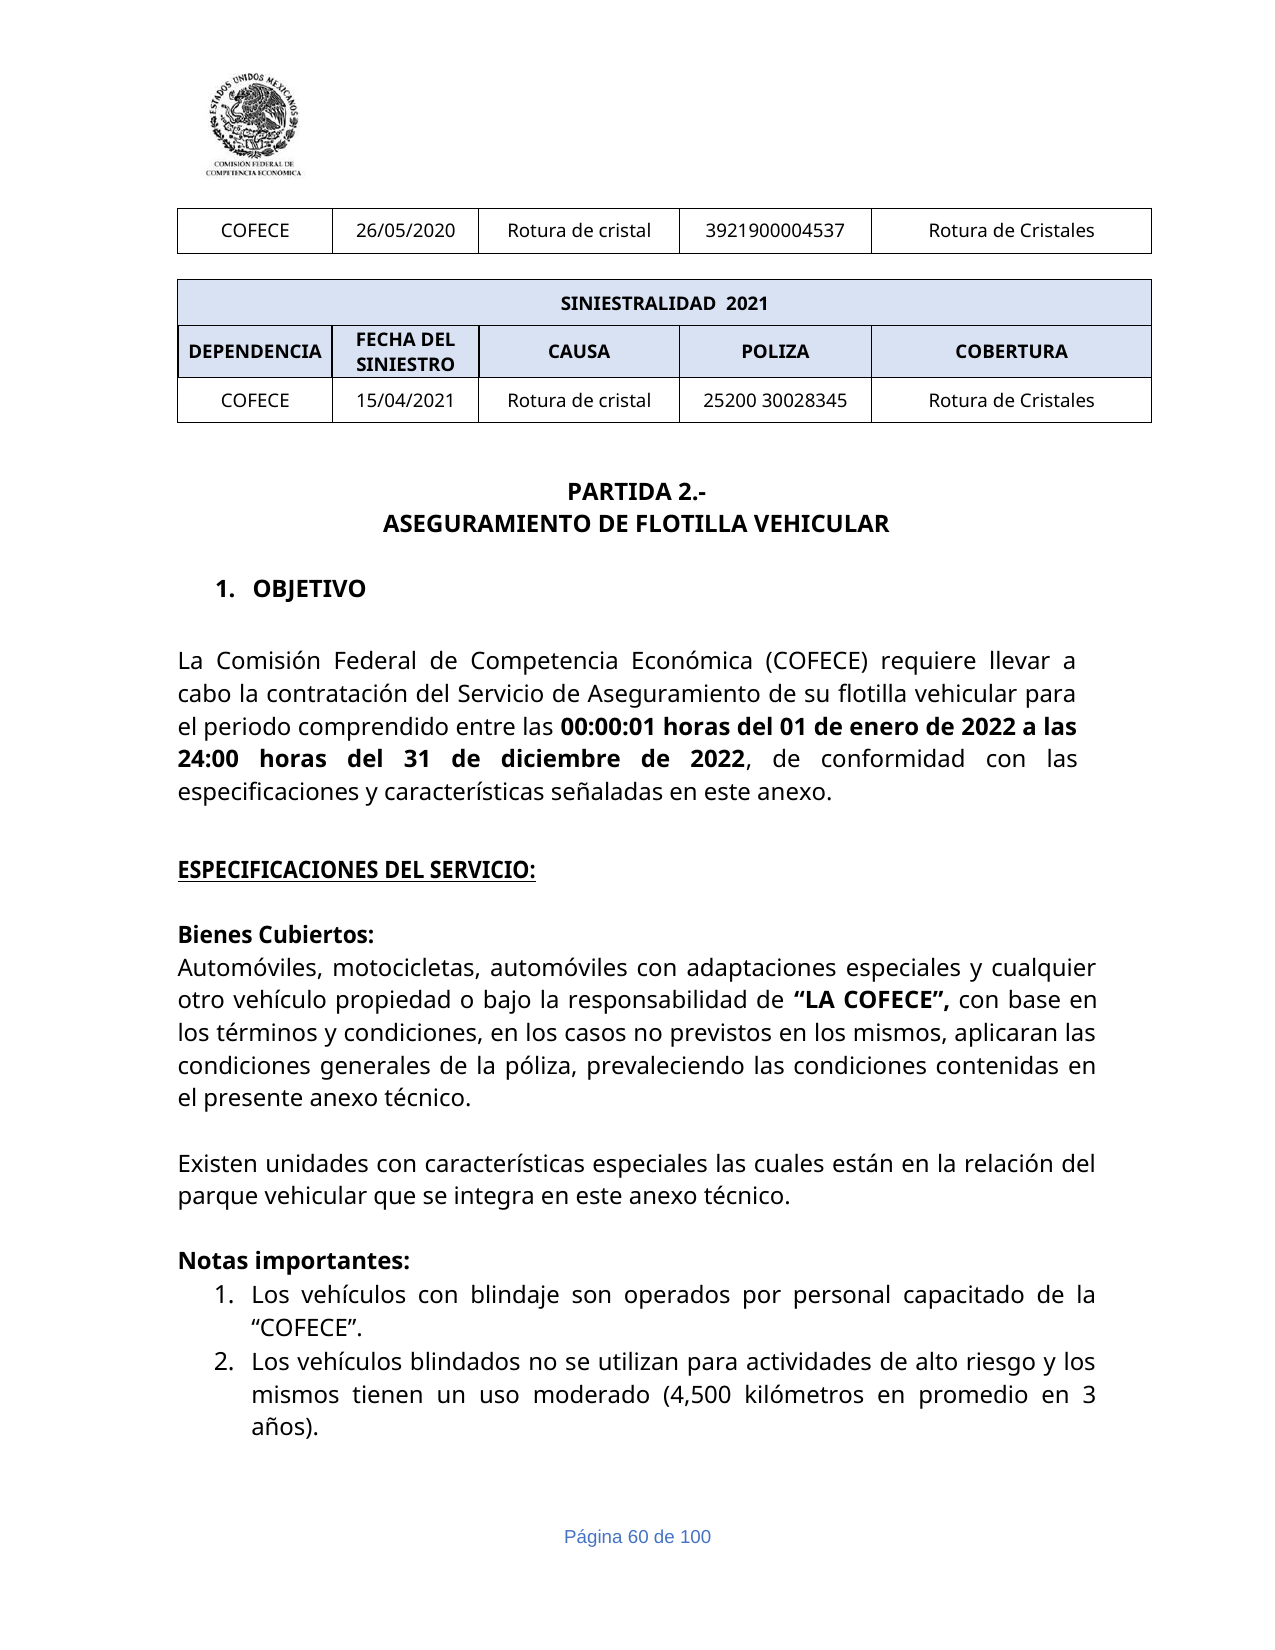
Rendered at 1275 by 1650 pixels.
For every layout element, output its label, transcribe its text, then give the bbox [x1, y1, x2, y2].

table_cell FECHA DEL SINIESTRO [333, 326, 478, 377]
table_cell Rotura de cristal [479, 378, 679, 422]
table_cell COFECE [178, 209, 332, 253]
table_cell Rotura de Cristales [872, 378, 1151, 422]
text Bienes Cubiertos: [177, 918, 1098, 951]
text Existen unidades con características especiales las cuales están en la relación del parque vehicular que se integra en este anexo técnico. [177, 1146, 1098, 1212]
table_cell 3921900004537 [680, 209, 871, 253]
list Los vehículos con blindaje son operados por personal capacitado de la “COFECE”. [213, 1277, 1098, 1343]
table_cell Rotura de Cristales [872, 209, 1151, 253]
table_cell POLIZA [680, 326, 871, 377]
table_cell 25200 30028345 [680, 378, 871, 422]
table_cell DEPENDENCIA [179, 326, 331, 377]
table_cell 15/04/2021 [333, 378, 478, 422]
table_cell CAUSA [480, 326, 679, 377]
table_cell 26/05/2020 [333, 209, 478, 253]
table_cell Rotura de cristal [479, 209, 679, 253]
text ESPECIFICACIONES DEL SERVICIO: [177, 853, 1098, 886]
table_header SINIESTRALIDAD 2021 [178, 280, 1151, 325]
text ASEGURAMIENTO DE FLOTILLA VEHICULAR [177, 507, 1096, 539]
picture [188, 73, 322, 179]
table_cell COBERTURA [872, 326, 1151, 377]
list Los vehículos blindados no se utilizan para actividades de alto riesgo y los mismos tienen un uso moderado (4,500 kilómetros en promedio en 3 años). [213, 1343, 1098, 1443]
text La Comisión Federal de Competencia Económica (COFECE) requiere llevar a cabo la contratación del Servicio de Aseguramiento de su flotilla vehicular para el periodo comprendido entre las 00:00:01 horas del 01 de enero de 2022 a las 24:00 horas del 31 de diciembre de 2022, de conformidad con las especificaciones y características señaladas en este anexo. [177, 644, 1078, 807]
text PARTIDA 2.- [177, 474, 1096, 507]
table_cell COFECE [178, 378, 332, 422]
text Notas importantes: [177, 1244, 1098, 1277]
text Automóviles, motocicletas, automóviles con adaptaciones especiales y cualquier otro vehículo propiedad o bajo la responsabilidad de “LA COFECE”, con base en los términos y condiciones, en los casos no previstos en los mismos, aplicaran las condiciones generales de la póliza, prevaleciendo las condiciones contenidas en el presente anexo técnico. [177, 951, 1098, 1114]
list OBJETIVO [215, 572, 1098, 605]
